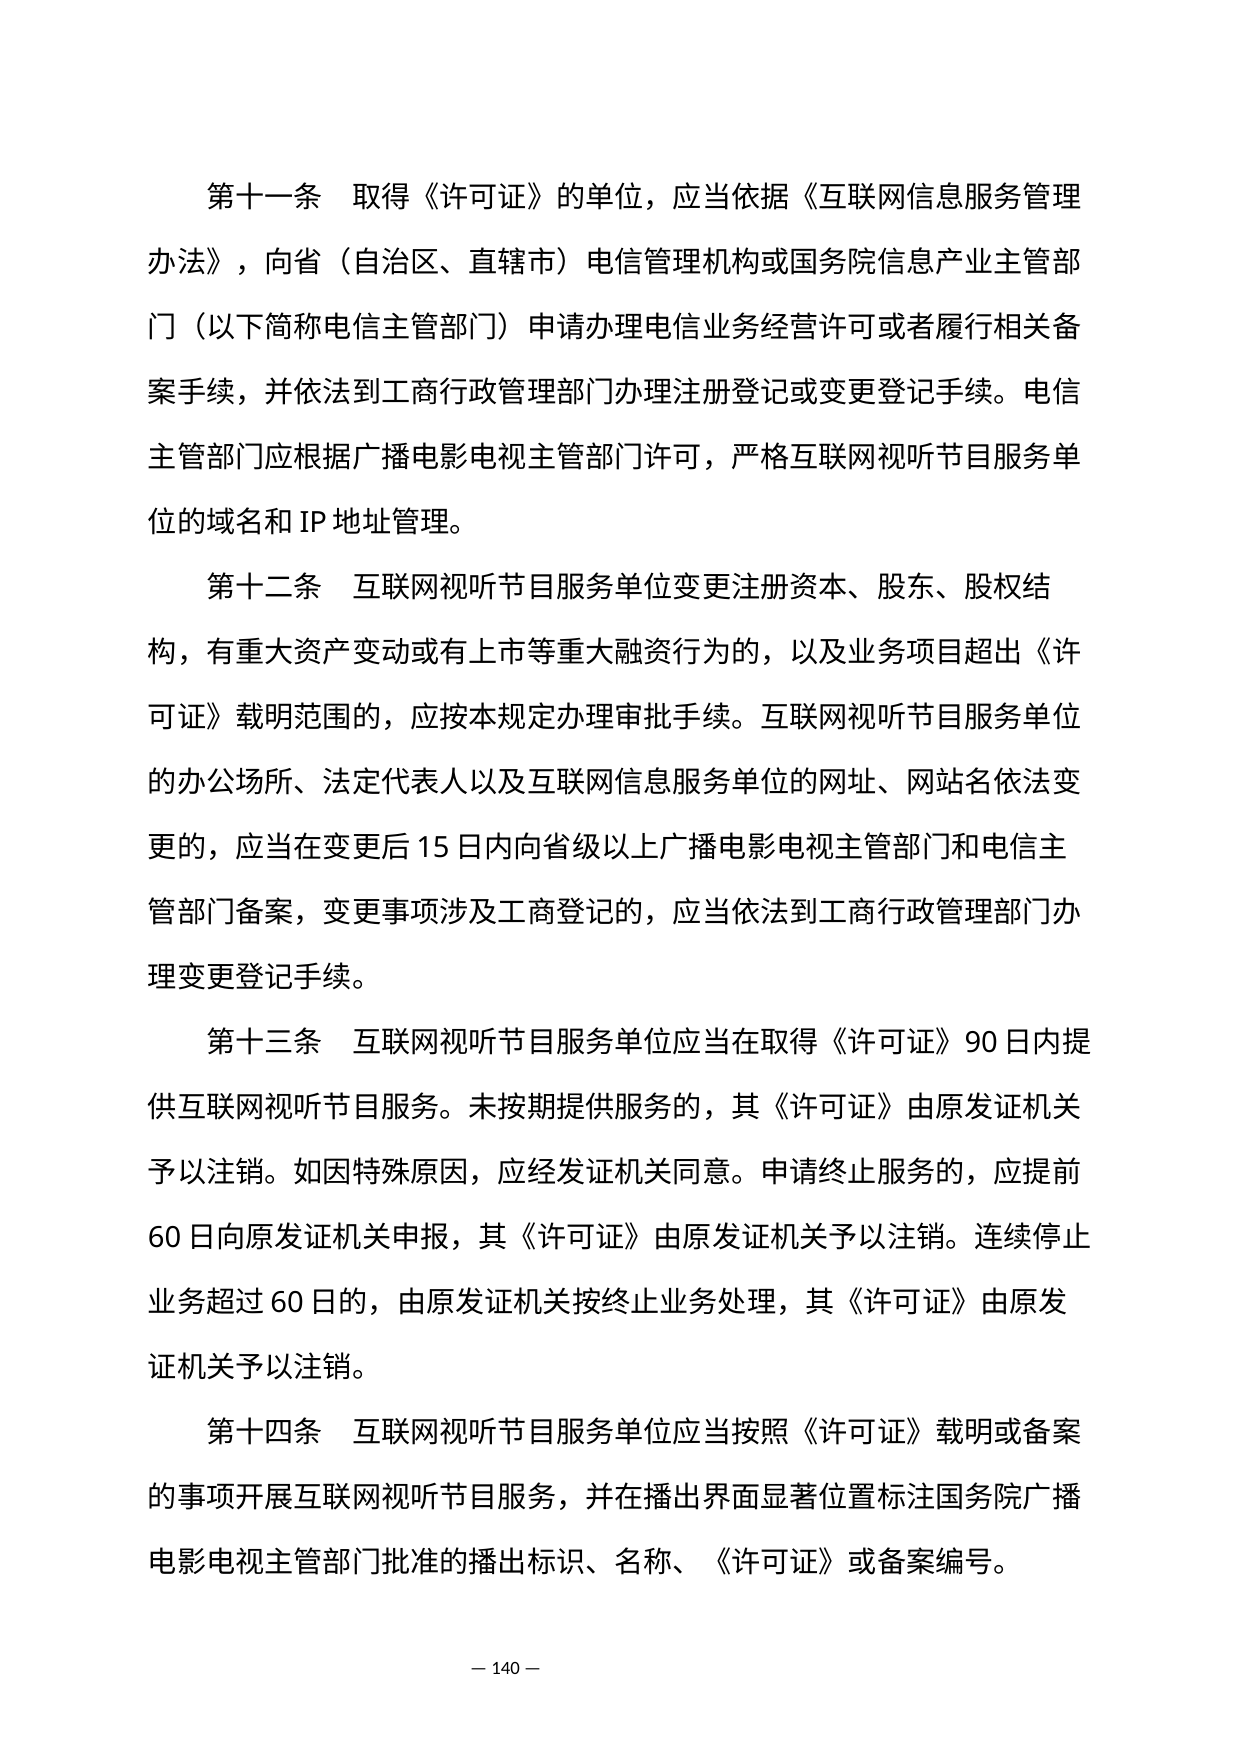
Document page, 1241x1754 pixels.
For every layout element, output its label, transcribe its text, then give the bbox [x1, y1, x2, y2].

text 第十三条 互联网视听节目服务单位应当在取得《许可证》90日内提供互联网视听节目服务。未按期提供服务的，其《许可证》由原发证机关予以注销。如因特殊原因，应经发证机关同意。申请终止服务的，应提前60日向原发证机关申报，其《许可证》由原发证机关予以注销。连续停止业务超过60日的，由原发证机关按终止业务处理，其《许可证》由原发证机关予以注销。 [148, 1007, 1093, 1397]
text 第十二条 互联网视听节目服务单位变更注册资本、股东、股权结构，有重大资产变动或有上市等重大融资行为的，以及业务项目超出《许可证》载明范围的，应按本规定办理审批手续。互联网视听节目服务单位的办公场所、法定代表人以及互联网信息服务单位的网址、网站名依法变更的，应当在变更后15日内向省级以上广播电影电视主管部门和电信主管部门备案，变更事项涉及工商登记的，应当依法到工商行政管理部门办理变更登记手续。 [148, 552, 1093, 1007]
text 第十一条 取得《许可证》的单位，应当依据《互联网信息服务管理办法》，向省（自治区、直辖市）电信管理机构或国务院信息产业主管部门（以下简称电信主管部门）申请办理电信业务经营许可或者履行相关备案手续，并依法到工商行政管理部门办理注册登记或变更登记手续。电信主管部门应根据广播电影电视主管部门许可，严格互联网视听节目服务单位的域名和IP地址管理。 [148, 162, 1093, 552]
text 第十四条 互联网视听节目服务单位应当按照《许可证》载明或备案的事项开展互联网视听节目服务，并在播出界面显著位置标注国务院广播电影电视主管部门批准的播出标识、名称、《许可证》或备案编号。 [148, 1397, 1093, 1592]
